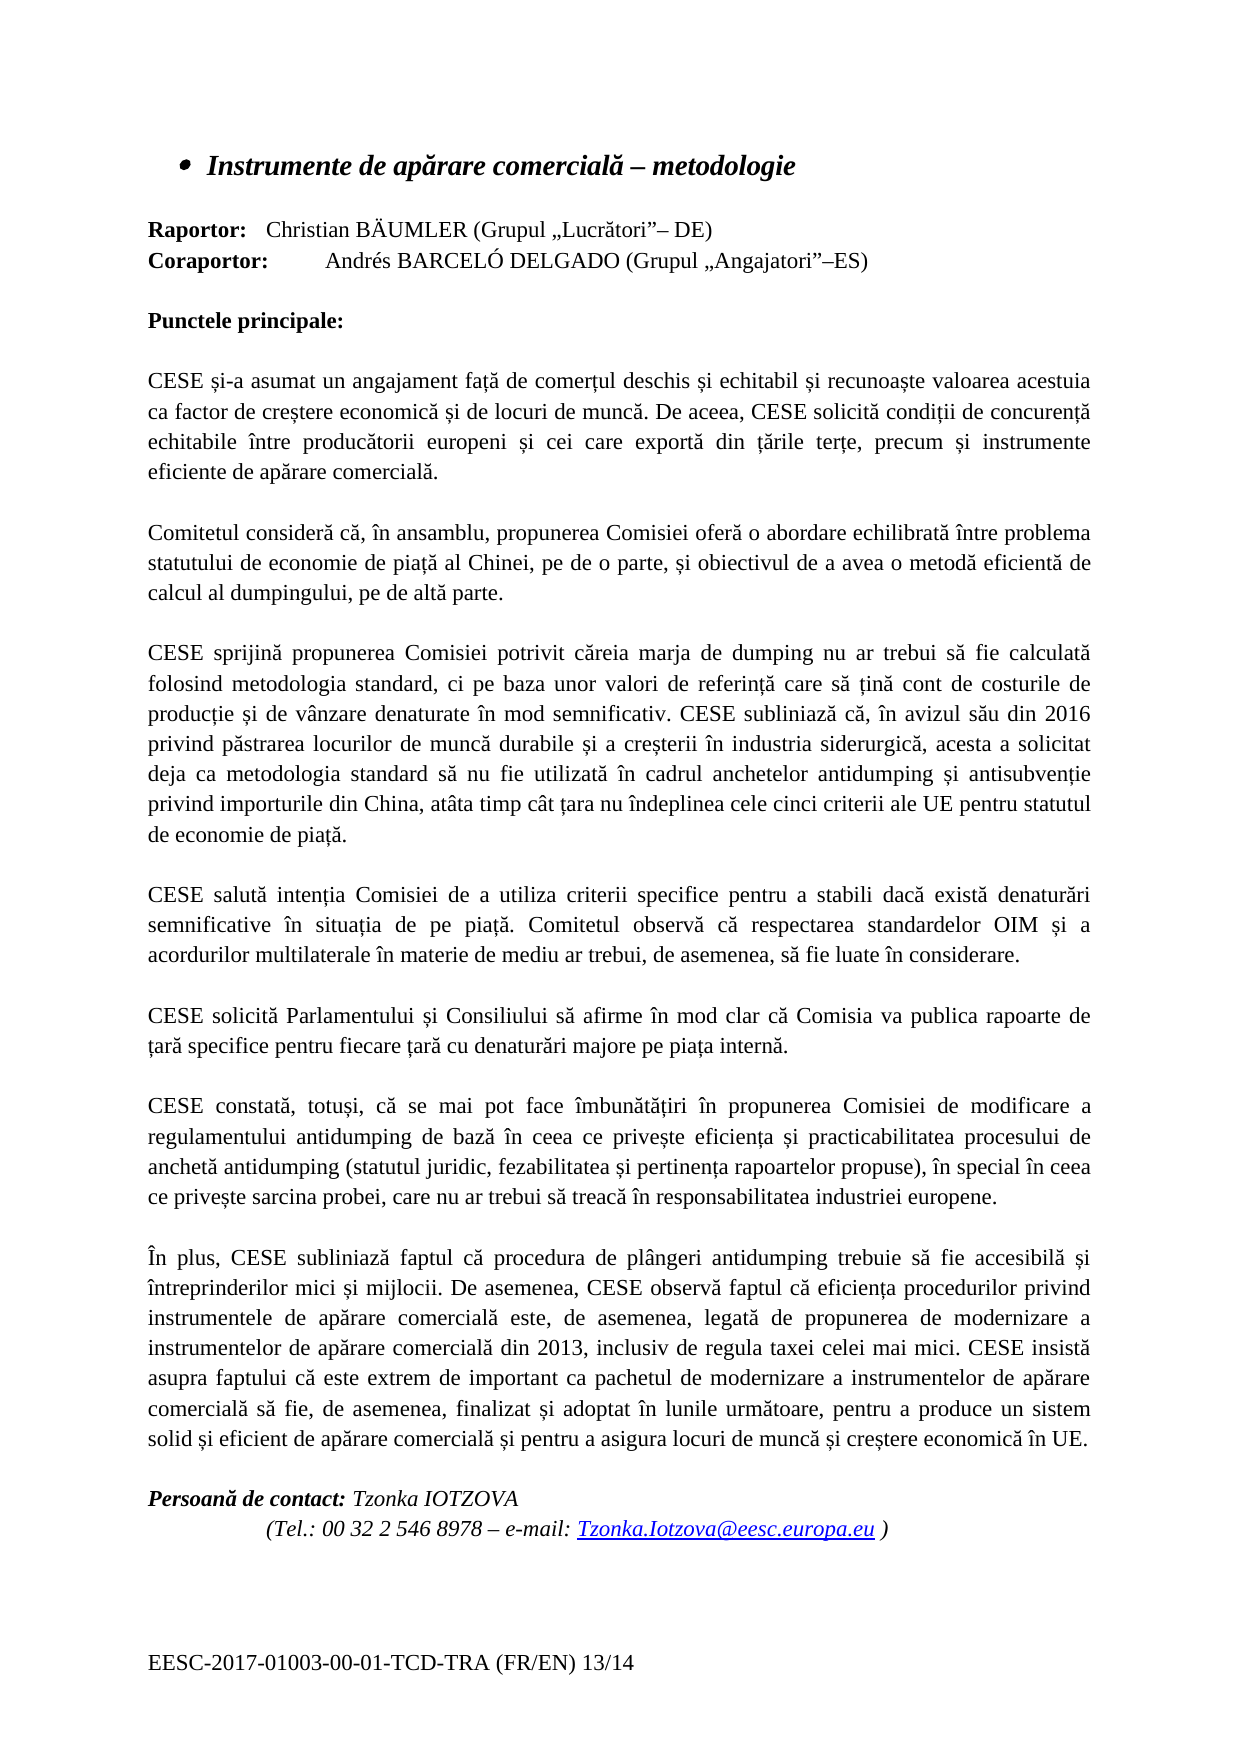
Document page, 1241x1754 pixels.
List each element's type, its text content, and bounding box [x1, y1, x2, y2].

text CESE salută intenția Comisiei de a utiliza criterii specifice pentru a stabili dacă există denaturări semnificative în situația de pe piață. Comitetul observă că respectarea standardelor OIM și a acordurilor multilaterale în materie de mediu ar trebui, de asemenea, să fie luate în considerare. [148, 881, 1093, 968]
text CESE constată, totuși, că se mai pot face îmbunătățiri în propunerea Comisiei de modificare a regulamentului antidumping de bază în ceea ce privește eficiența și practicabilitatea procesului de anchetă antidumping (statutul juridic, fezabilitatea și pertinența rapoartelor propuse), în special în ceea ce privește sarcina probei, care nu ar trebui să treacă în responsabilitatea industriei europene. [148, 1092, 1093, 1209]
text Punctele principale: [148, 307, 1093, 333]
text Coraportor: Andrés BARCELÓ DELGADO (Grupul „Angajatori”–ES) [148, 247, 1093, 273]
text Raportor: Christian BÄUMLER (Grupul „Lucrători”– DE) [148, 216, 1093, 243]
text (Tel.: 00 32 2 546 8978 – e-mail: Tzonka.Iotzova@eesc.europa.eu ) [266, 1515, 1093, 1542]
text CESE și-a asumat un angajament față de comerțul deschis și echitabil și recunoaște valoarea acestuia ca factor de creștere economică și de locuri de muncă. De aceea, CESE solicită condiții de concurență echitabile între producătorii europeni și cei care exportă din țările terțe, precum și instrumente eficiente de apărare comercială. [148, 367, 1093, 484]
text CESE solicită Parlamentului și Consiliului să afirme în mod clar că Comisia va publica rapoarte de țară specifice pentru fiecare țară cu denaturări majore pe piața internă. [148, 1002, 1093, 1058]
list Instrumente de apărare comercială – metodologie [177, 148, 1093, 181]
text CESE sprijină propunerea Comisiei potrivit căreia marja de dumping nu ar trebui să fie calculată folosind metodologia standard, ci pe baza unor valori de referință care să țină cont de costurile de producție și de vânzare denaturate în mod semnificativ. CESE subliniază că, în avizul său din 2016 privind păstrarea locurilor de muncă durabile și a creșterii în industria siderurgică, acesta a solicitat deja ca metodologia standard să nu fie utilizată în cadrul anchetelor antidumping și antisubvenție privind importurile din China, atâta timp cât țara nu îndeplinea cele cinci criterii ale UE pentru statutul de economie de piață. [148, 639, 1093, 847]
text Persoană de contact: Tzonka IOTZOVA [148, 1485, 1093, 1512]
text În plus, CESE subliniază faptul că procedura de plângeri antidumping trebuie să fie accesibilă și întreprinderilor mici și mijlocii. De asemenea, CESE observă faptul că eficiența procedurilor privind instrumentele de apărare comercială este, de asemenea, legată de propunerea de modernizare a instrumentelor de apărare comercială din 2013, inclusiv de regula taxei celei mai mici. CESE insistă asupra faptului că este extrem de important ca pachetul de modernizare a instrumentelor de apărare comercială să fie, de asemenea, finalizat și adoptat în lunile următoare, pentru a produce un sistem solid și eficient de apărare comercială și pentru a asigura locuri de muncă și creștere economică în UE. [148, 1243, 1093, 1451]
text Comitetul consideră că, în ansamblu, propunerea Comisiei oferă o abordare echilibrată între problema statutului de economie de piață al Chinei, pe de o parte, și obiectivul de a avea o metodă eficientă de calcul al dumpingului, pe de altă parte. [148, 518, 1093, 605]
